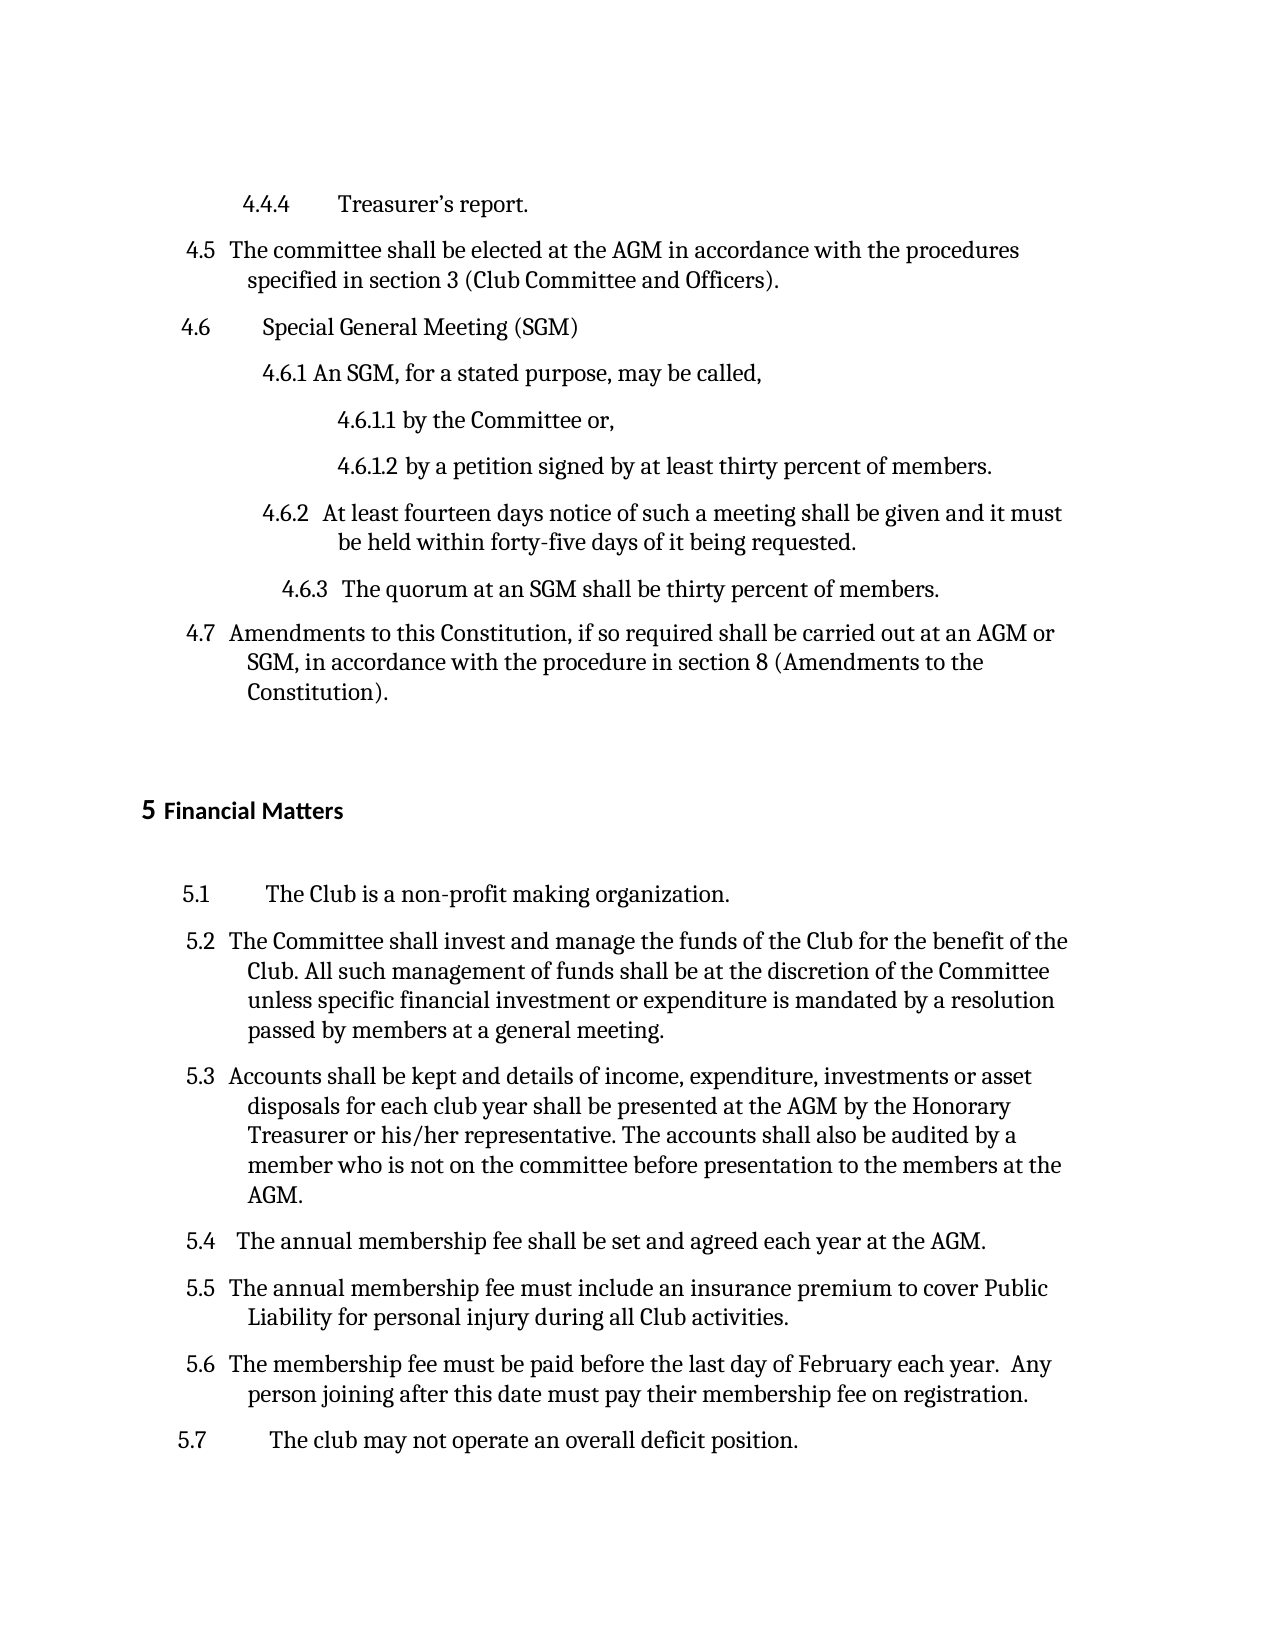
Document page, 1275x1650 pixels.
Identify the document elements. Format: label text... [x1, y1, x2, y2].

text 4.6 Special General Meeting (SGM) [142, 312, 1088, 341]
text 4.7 Amendments to this Constitution, if so required shall be carried out at an AGM or SGM, in accordance with the procedure in section 8 (Amendments to the Constitution). [186, 619, 1088, 707]
subtitle 5 Financial Matters [141, 791, 1088, 827]
text 4.6.2 At least fourteen days notice of such a meeting shall be given and it must be held within forty-five days of it being requested. [262, 499, 1088, 557]
text 4.6.1.2 by a petition signed by at least thirty percent of members. [337, 452, 1088, 481]
text 5.6 The membership fee must be paid before the last day of February each year. Any person joining after this date must pay their membership fee on registration. [186, 1350, 1088, 1408]
text 5.2 The Committee shall invest and manage the funds of the Club for the benefit of the Club. All such management of funds shall be at the discretion of the Committee unless specific financial investment or expenditure is mandated by a resolution passed by members at a general meeting. [186, 927, 1088, 1044]
text 5.5 The annual membership fee must include an insurance premium to cover Public Liability for personal injury during all Club activities. [186, 1274, 1088, 1332]
text 5.7 The club may not operate an overall deficit position. [142, 1426, 1088, 1455]
text 4.6.1.1 by the Committee or, [337, 406, 1088, 434]
text 4.4.4 Treasurer’s report. [142, 190, 1088, 218]
text 5.4 The annual membership fee shall be set and agreed each year at the AGM. [186, 1227, 1088, 1256]
text 4.6.1 An SGM, for a stated purpose, may be called, [262, 359, 1088, 388]
text 4.5 The committee shall be elected at the AGM in accordance with the procedures specified in section 3 (Club Committee and Officers). [186, 236, 1088, 295]
text 5.3 Accounts shall be kept and details of income, expenditure, investments or asset disposals for each club year shall be presented at the AGM by the Honorary Treasurer or his/her representative. The accounts shall also be audited by a member who is not on the committee before presentation to the members at the AGM. [186, 1062, 1088, 1209]
text 5.1 The Club is a non-profit making organization. [142, 880, 1088, 909]
text 4.6.3 The quorum at an SGM shall be thirty percent of members. [169, 575, 1053, 604]
